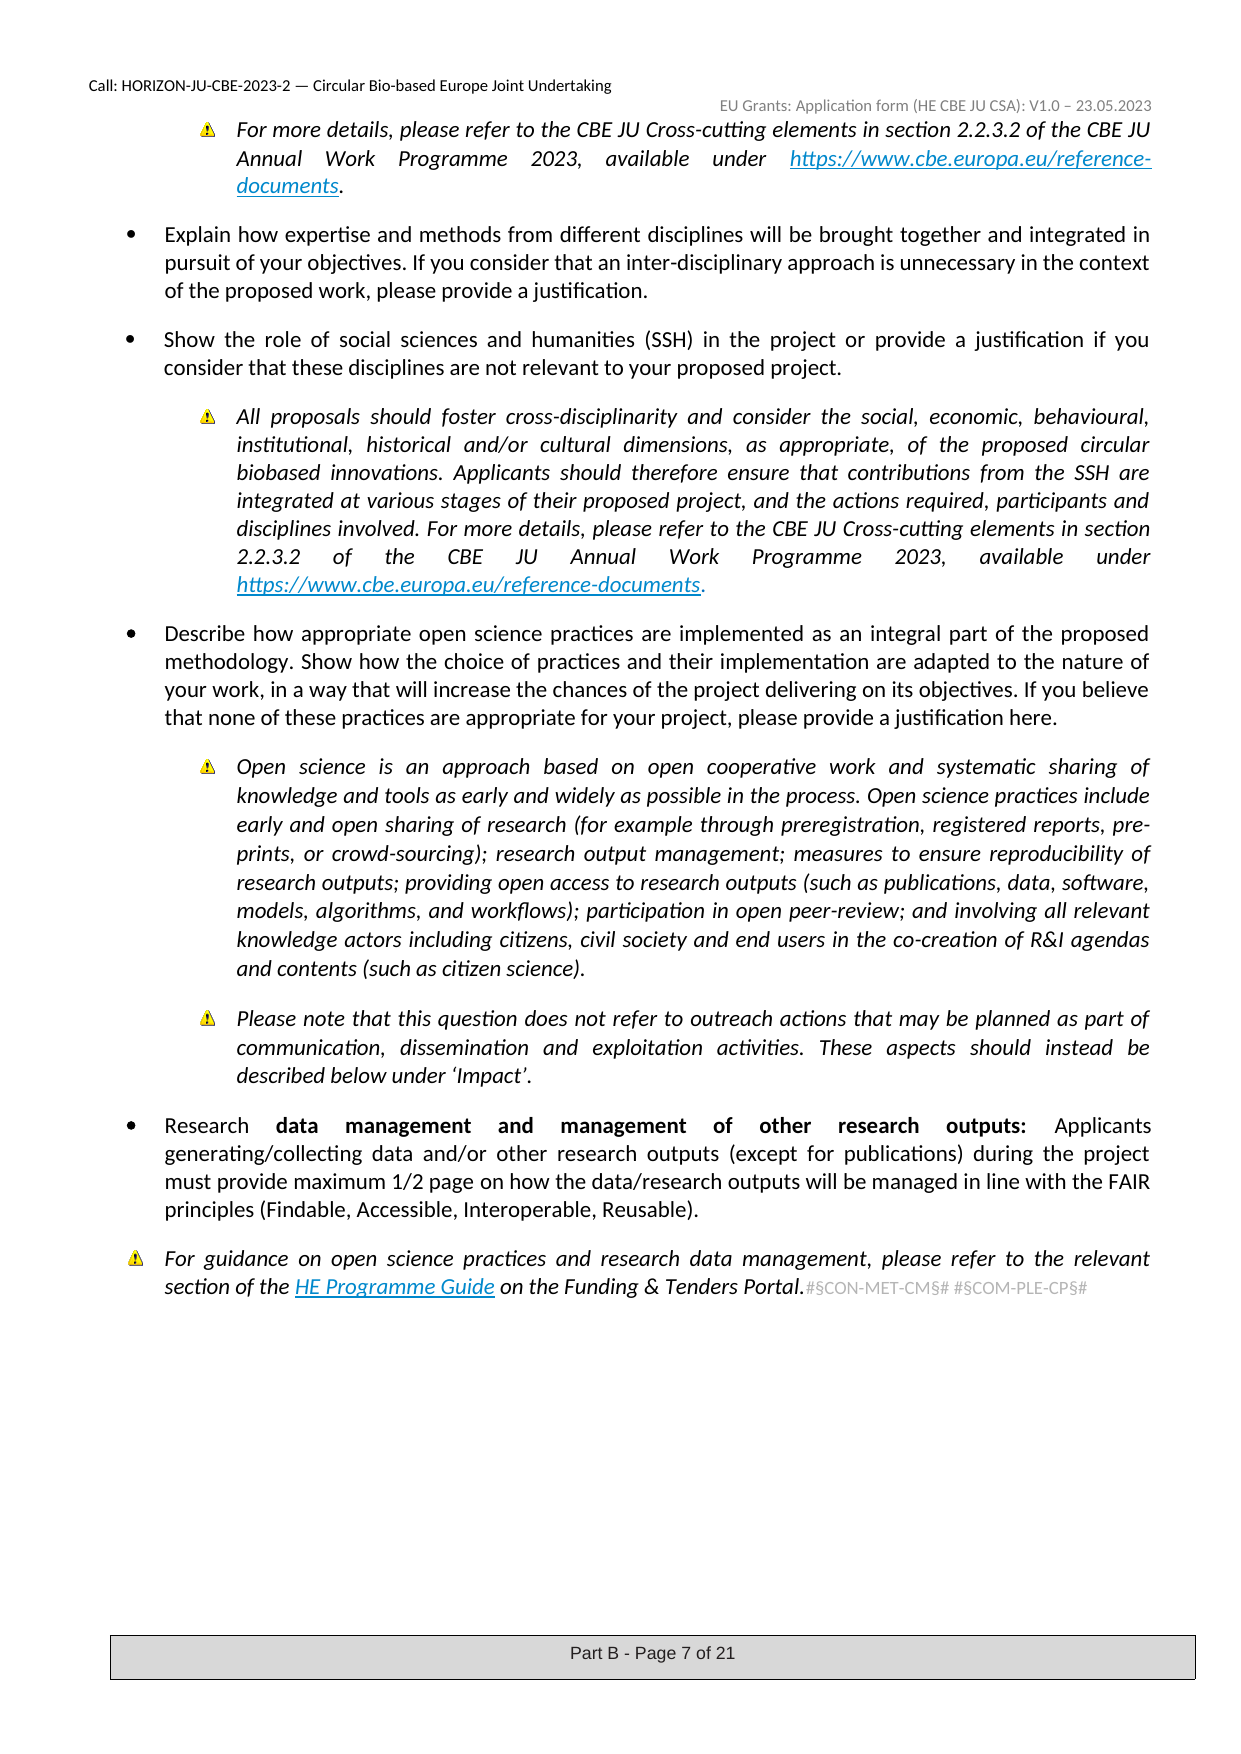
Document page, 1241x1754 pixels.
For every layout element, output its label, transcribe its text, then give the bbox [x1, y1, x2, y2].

list Please note that this question does not refer to outreach actions that may be planned as part of communication, dissemination and exploitation activities. These aspects should instead be described below under ‘Impact’. [199, 1004, 1152, 1089]
list For more details, please refer to the CBE JU Cross-cutting elements in section 2.2.3.2 of the CBE JU Annual Work Programme 2023, available under https://www.cbe.europa.eu/reference-documents. [199, 116, 1152, 200]
picture [200, 121, 217, 138]
list All proposals should foster cross-disciplinarity and consider the social, economic, behavioural, institutional, historical and/or cultural dimensions, as appropriate, of the proposed circular biobased innovations. Applicants should therefore ensure that contributions from the SSH are integrated at various stages of their proposed project, and the actions required, participants and disciplines involved. For more details, please refer to the CBE JU Cross-cutting elements in section 2.2.3.2 of the CBE JU Annual Work Programme 2023, available under https://www.cbe.europa.eu/reference-documents. [199, 402, 1152, 598]
picture [200, 408, 217, 425]
picture [200, 758, 217, 775]
list Describe how appropriate open science practices are implemented as an integral part of the proposed methodology. Show how the choice of practices and their implementation are adapted to the nature of your work, in a way that will increase the chances of the project delivering on its objectives. If you believe that none of these practices are appropriate for your project, please provide a justification here. [127, 619, 1152, 731]
picture [128, 1249, 145, 1267]
list Explain how expertise and methods from different disciplines will be brought together and integrated in pursuit of your objectives. If you consider that an inter-disciplinary approach is unnecessary in the context of the proposed work, please provide a justification. [127, 221, 1152, 304]
list Research data management and management of other research outputs: Applicants generating/collecting data and/or other research outputs (except for publications) during the project must provide maximum 1/2 page on how the data/research outputs will be managed in line with the FAIR principles (Findable, Accessible, Interoperable, Reusable). [127, 1111, 1152, 1223]
list Open science is an approach based on open cooperative work and systematic sharing of knowledge and tools as early and widely as possible in the process. Open science practices include early and open sharing of research (for example through preregistration, registered reports, pre-prints, or crowd-sourcing); research output management; measures to ensure reproducibility of research outputs; providing open access to research outputs (such as publications, data, software, models, algorithms, and workflows); participation in open peer-review; and involving all relevant knowledge actors including citizens, civil society and end users in the co-creation of R&I agendas and contents (such as citizen science). [199, 752, 1152, 982]
picture [200, 1009, 217, 1027]
list For guidance on open science practices and research data management, please refer to the relevant section of the HE Programme Guide on the Funding & Tenders Portal.#§CON-MET-CM§# #§COM-PLE-CP§# [127, 1244, 1152, 1300]
list Show the role of social sciences and humanities (SSH) in the project or provide a justification if you consider that these disciplines are not relevant to your proposed project. [126, 325, 1152, 381]
